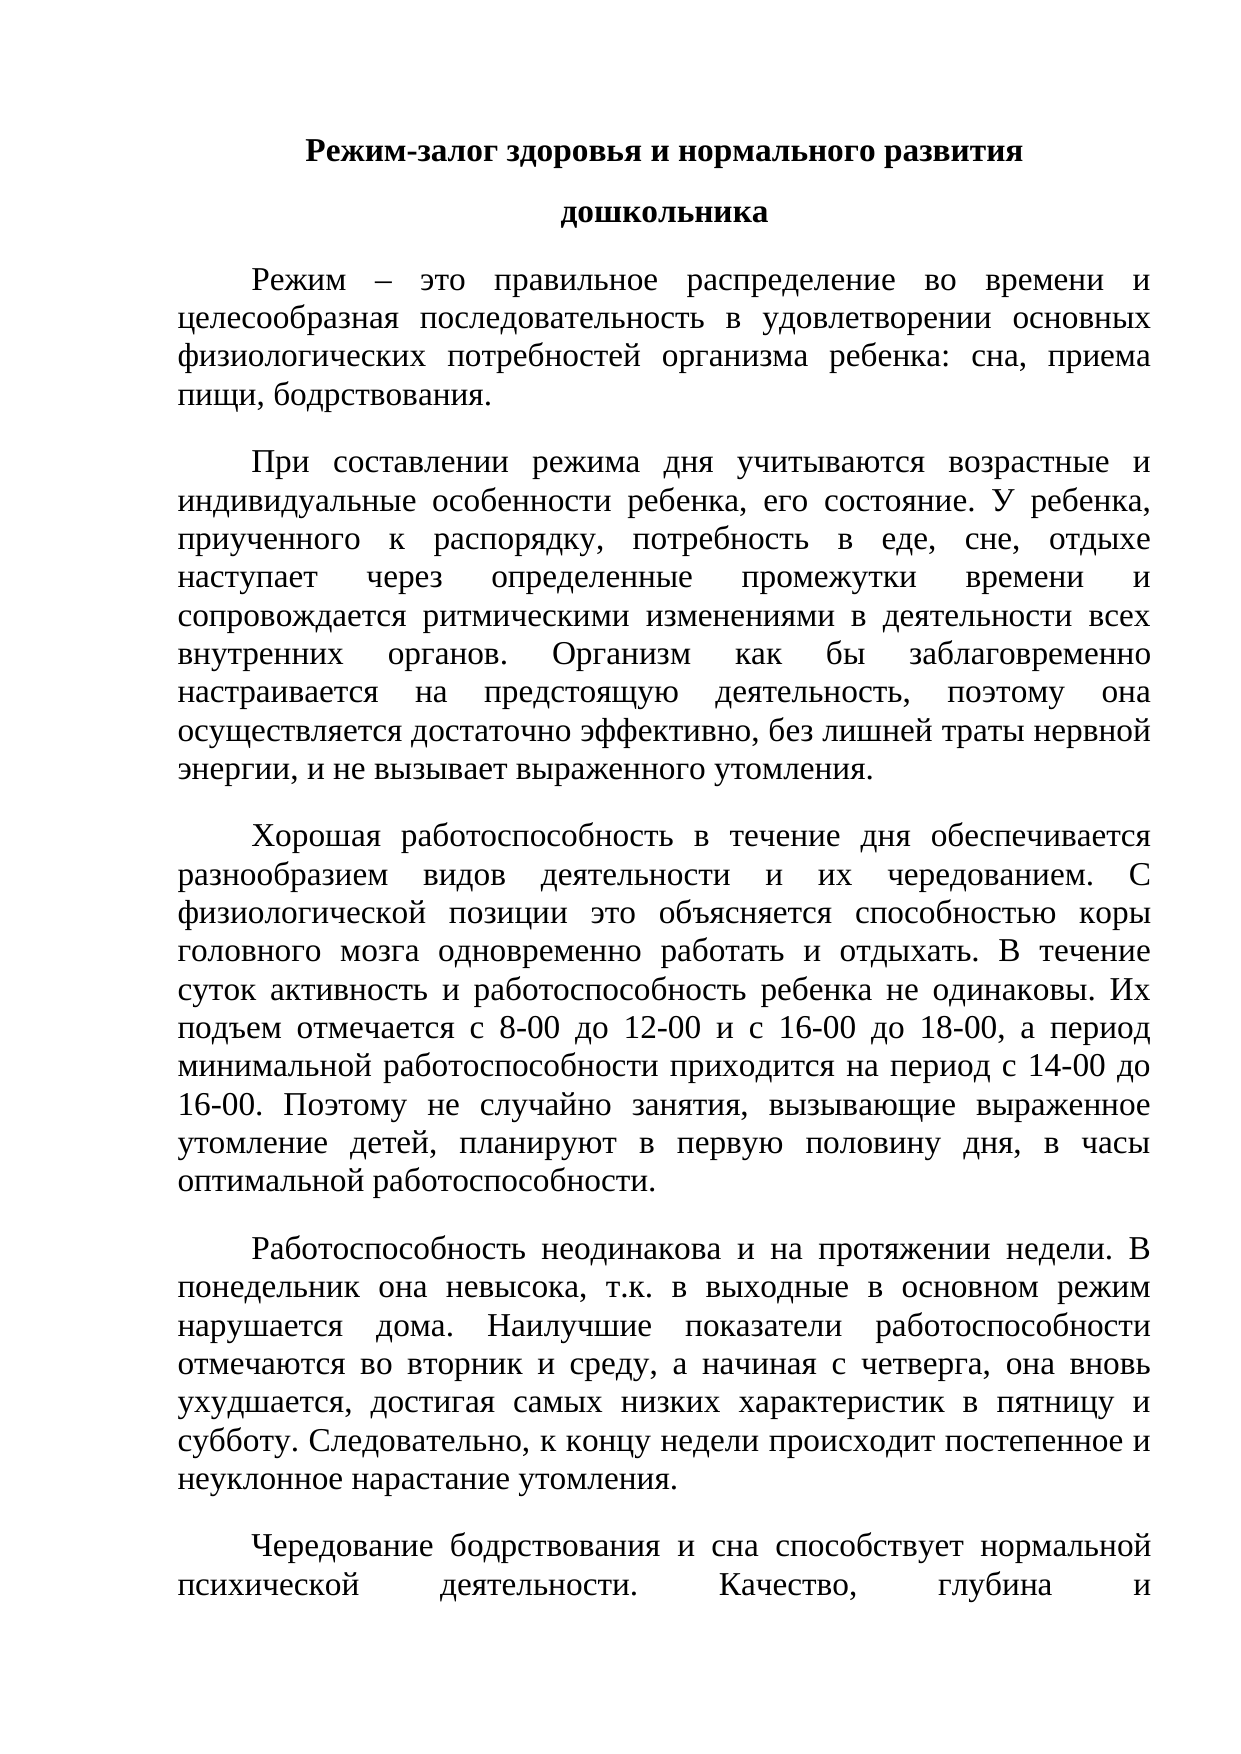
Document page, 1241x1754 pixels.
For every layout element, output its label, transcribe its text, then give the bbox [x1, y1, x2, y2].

text Режим-залог здоровья и нормального развития [177, 131, 1152, 169]
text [177, 1526, 1152, 1602]
text дошкольника [177, 191, 1152, 230]
text При составлении режима дня учитываются возрастные и индивидуальные особенности ребенка, его состояние. У ребенка, приученного к распорядку, потребность в еде, сне, отдыхе наступает через определенные промежутки времени и сопровождается ритмическими изменениями в деятельности всех внутренних органов. Организм как бы заблаговременно настраивается на предстоящую деятельность, поэтому она осуществляется достаточно эффективно, без лишней траты нервной энергии, и не вызывает выраженного утомления. [177, 441, 1152, 786]
text Работоспособность неодинакова и на протяжении недели. В понедельник она невысока, т.к. в выходные в основном режим нарушается дома. Наилучшие показатели работоспособности отмечаются во вторник и среду, а начиная с четверга, она вновь ухудшается, достигая самых низких характеристик в пятницу и субботу. Следовательно, к концу недели происходит постепенное и неуклонное нарастание утомления. [177, 1228, 1152, 1496]
text Хорошая работоспособность в течение дня обеспечивается разнообразием видов деятельности и их чередованием. С физиологической позиции это объясняется способностью коры головного мозга одновременно работать и отдыхать. В течение суток активность и работоспособность ребенка не одинаковы. Их подъем отмечается с 8-00 до 12-00 и с 16-00 до 18-00, а период минимальной работоспособности приходится на период с 14-00 до 16-00. Поэтому не случайно занятия, вызывающие выраженное утомление детей, планируют в первую половину дня, в часы оптимальной работоспособности. [177, 816, 1152, 1199]
text Режим – это правильное распределение во времени и целесообразная последовательность в удовлетворении основных физиологических потребностей организма ребенка: сна, приема пищи, бодрствования. [177, 259, 1152, 412]
